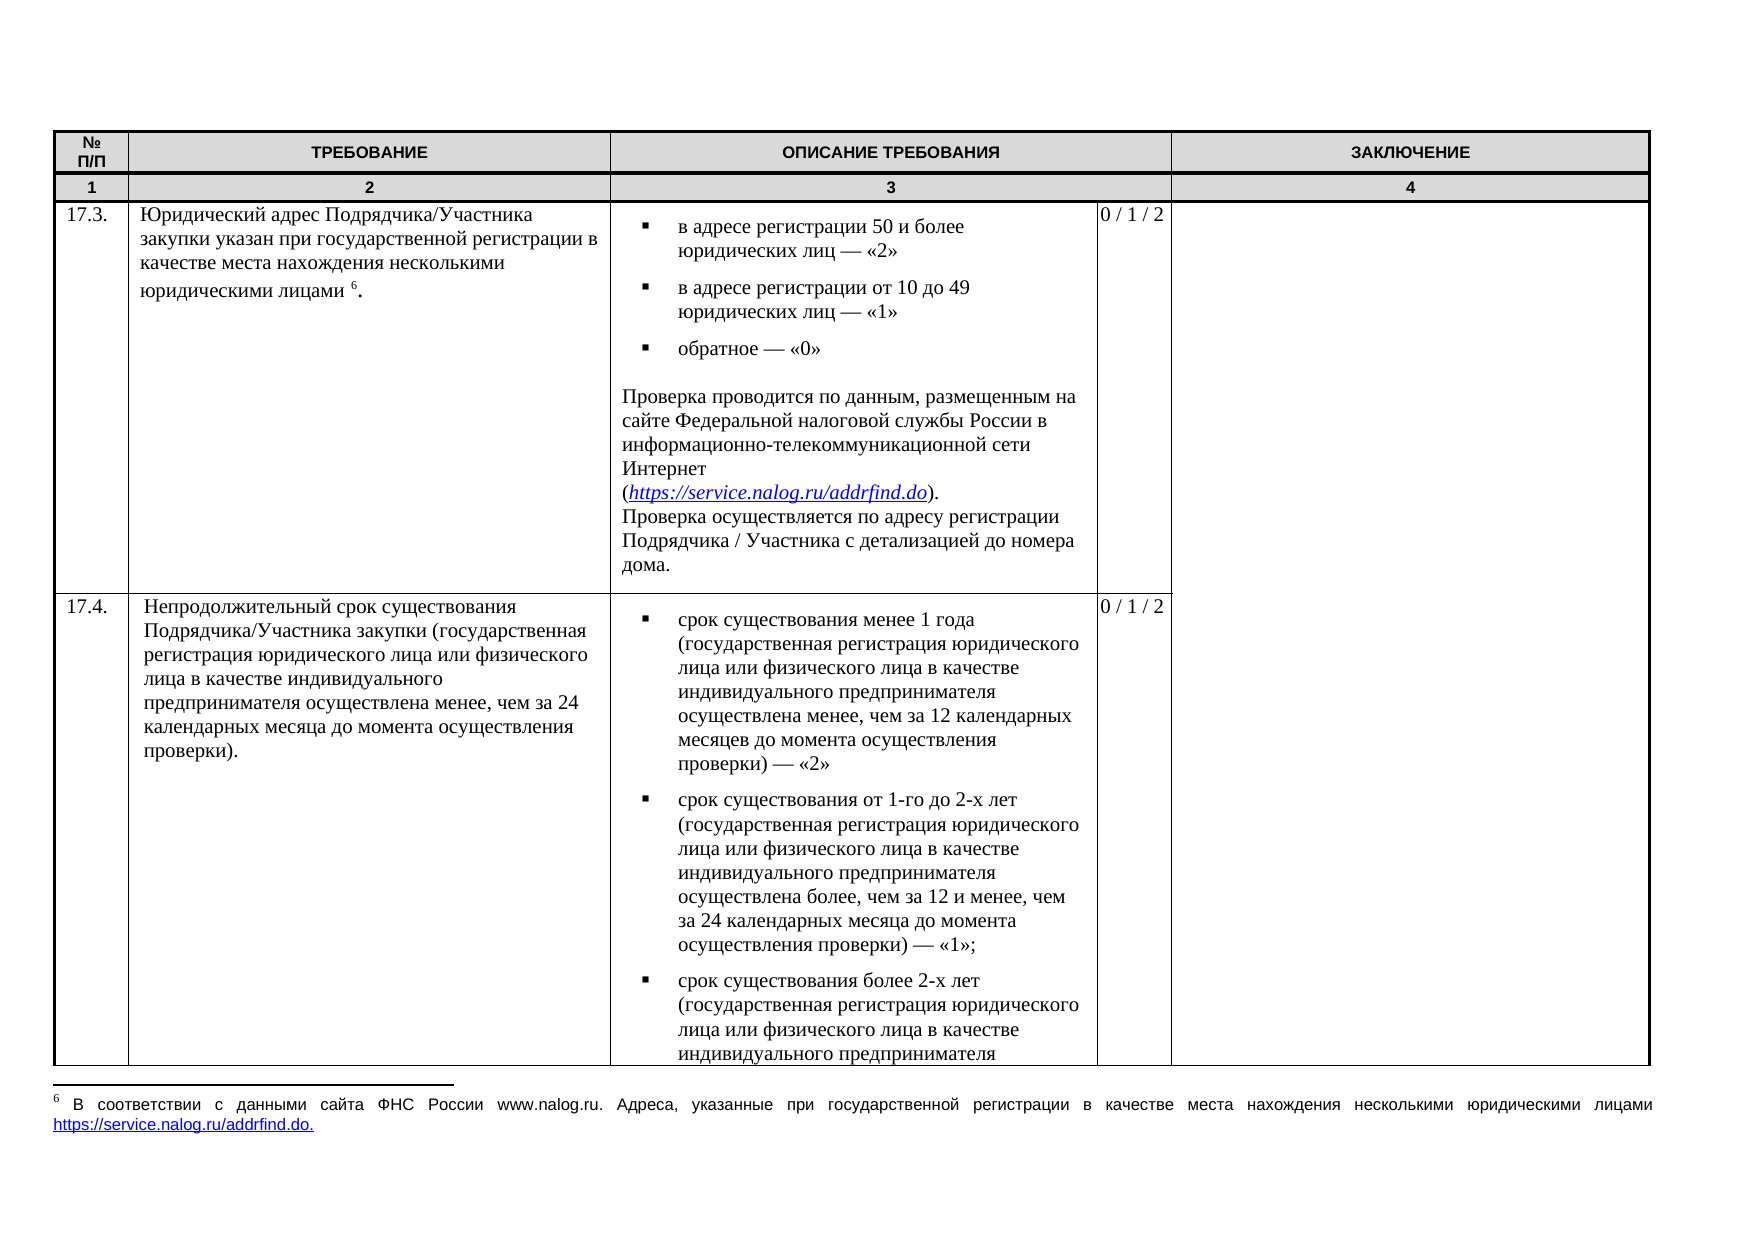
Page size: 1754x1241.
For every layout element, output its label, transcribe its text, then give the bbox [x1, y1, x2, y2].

table_cell Юридический адрес Подрядчика/Участника закупки указан при государственной регистрации в качестве места нахождения несколькими юридическими лицами . [129, 203, 610, 592]
table_cell 4 [1172, 175, 1648, 200]
table_cell 0 / 1 / 2 [1098, 203, 1171, 592]
table_cell [56, 203, 128, 592]
table_header Описание требования [611, 133, 1171, 171]
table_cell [611, 594, 1097, 1064]
table_cell 1 [56, 175, 128, 200]
table_cell [56, 594, 128, 1064]
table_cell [129, 594, 610, 1064]
table_cell 3 [611, 175, 1171, 200]
table_header Заключение [1172, 133, 1648, 171]
table_header № п/п [56, 133, 128, 171]
table_cell 2 [129, 175, 610, 200]
table_cell [1172, 203, 1648, 1064]
table_header Требование [129, 133, 610, 171]
table_cell 0 / 1 / 2 [1098, 594, 1171, 1064]
table_cell в адресе регистрации 50 и более юридических лиц — «2» в адресе регистрации от 10 до 49 юридических лиц — «1» обратное — «0» Проверка проводится по данным, размещенным на сайте Федеральной налоговой службы России в информационно-телекоммуникационной сети Интернет (https://service.nalog.ru/addrfind.do). Проверка осуществляется по адресу регистрации Подрядчика / Участника с детализацией до номера дома. [611, 203, 1097, 592]
